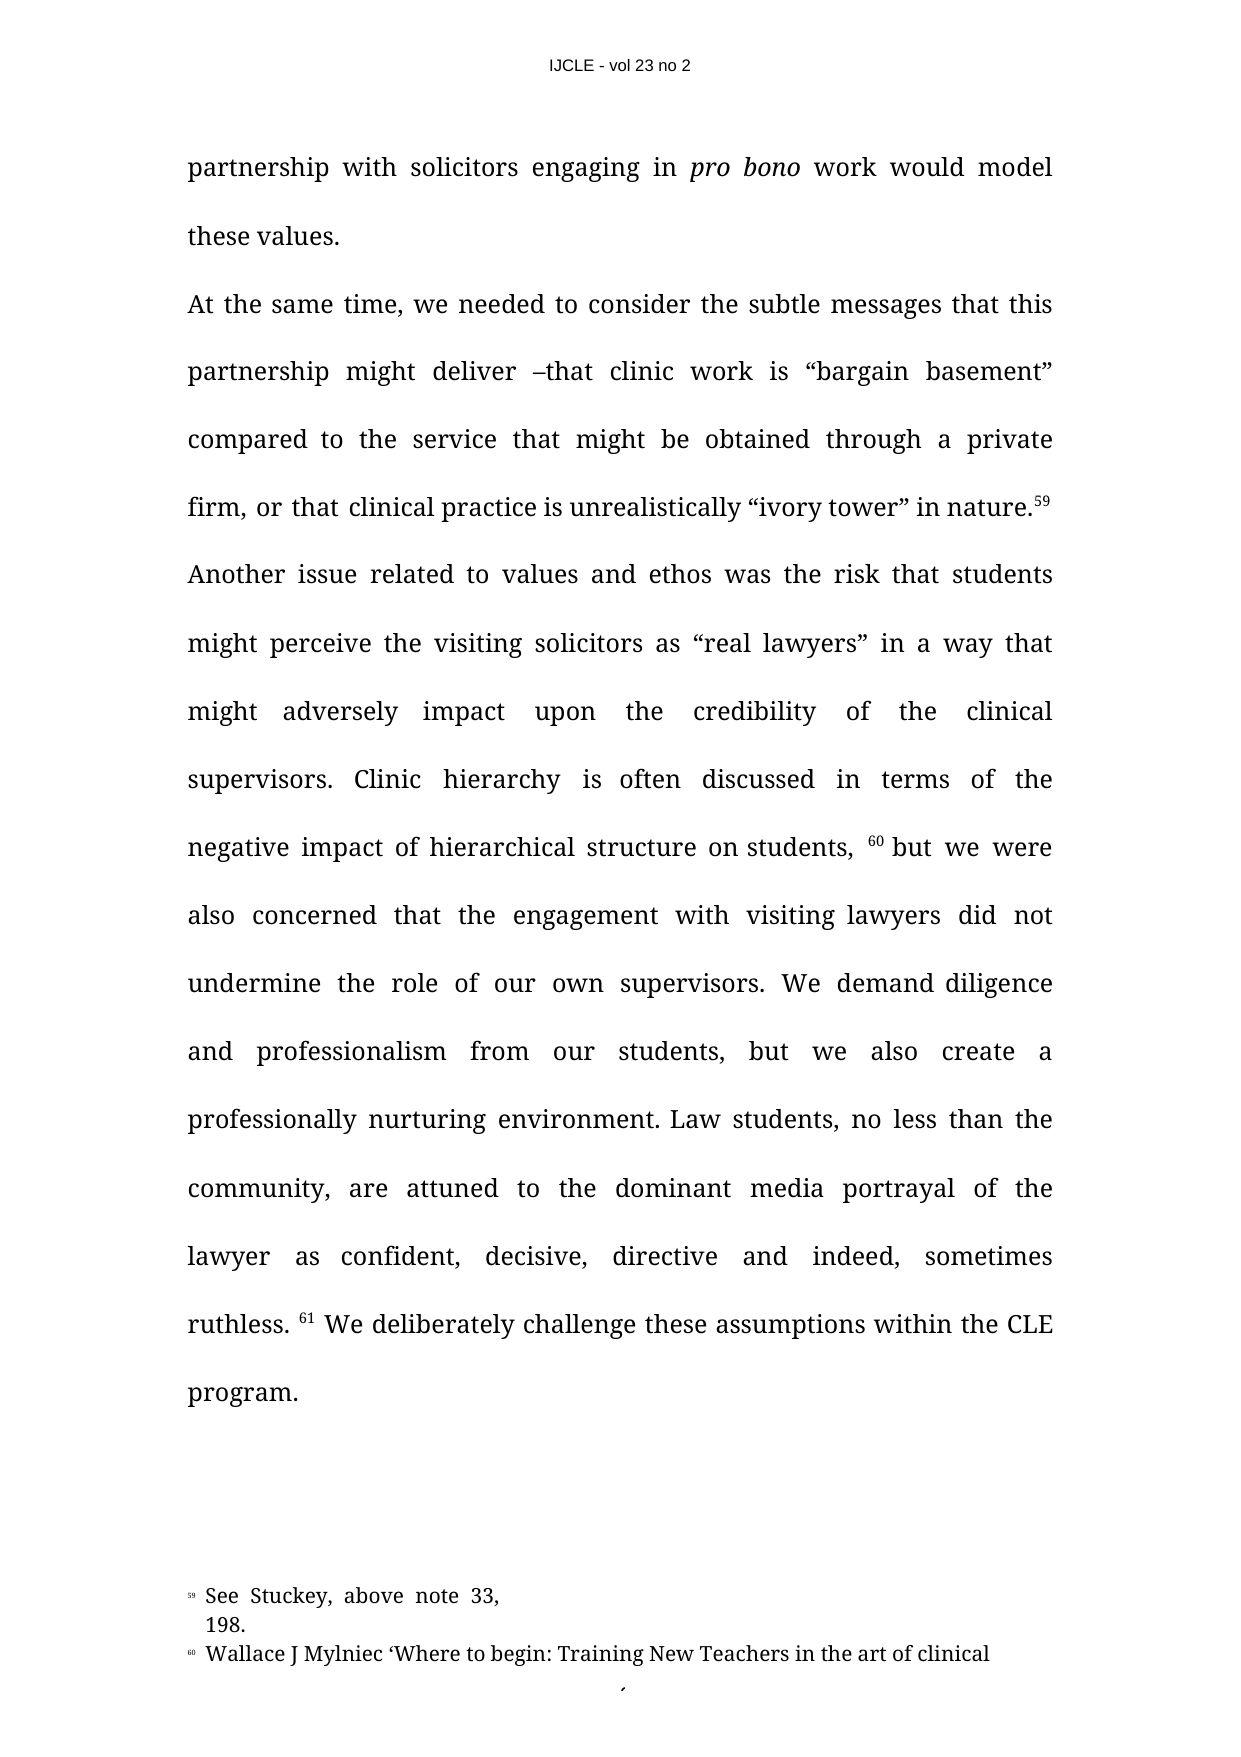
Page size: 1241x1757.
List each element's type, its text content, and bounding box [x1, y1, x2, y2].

list See Stuckey, above note 33, 198. [187, 1582, 499, 1638]
text partnership with solicitors engaging in pro bono work would model these values. [187, 150, 1053, 252]
text Another issue related to values and ethos was the risk that students might perceive the visiting solicitors as “real lawyers” in a way that might adversely impact upon the credibility of the clinical supervisors. Clinic hierarchy is often discussed in terms of the negative impact of hierarchical structure on students, 60 but we were also concerned that the engagement with visiting lawyers did not undermine the role of our own supervisors. We demand diligence and professionalism from our students, but we also create a professionally nurturing environment. Law students, no less than the community, are attuned to the dominant media portrayal of the lawyer as confident, decisive, directive and indeed, sometimes ruthless. 61 We deliberately challenge these assumptions within the CLE program. [187, 557, 1053, 1409]
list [187, 1639, 1034, 1667]
text At the same time, we needed to consider the subtle messages that this partnership might deliver –that clinic work is “bargain basement” compared to the service that might be obtained through a private firm, or that clinical practice is unrealistically “ivory tower” in nature.59 [187, 286, 1053, 523]
